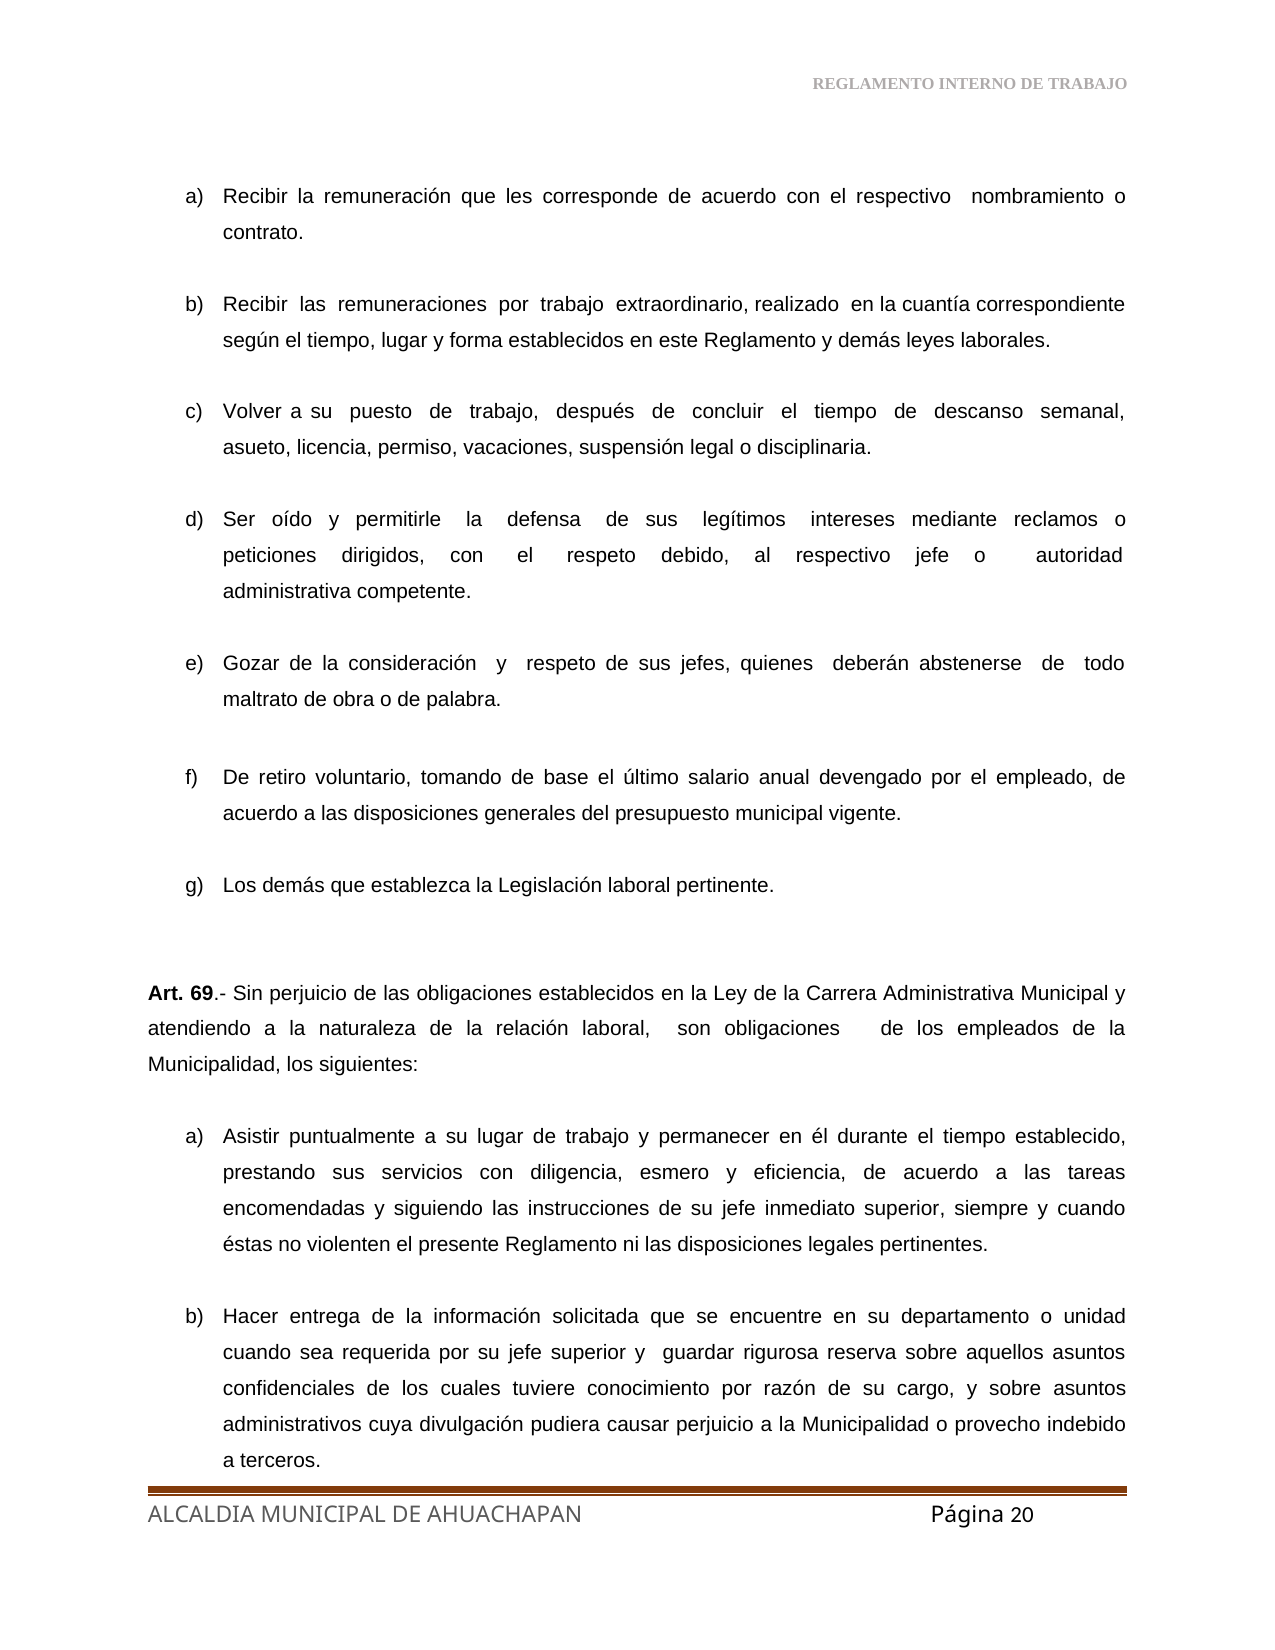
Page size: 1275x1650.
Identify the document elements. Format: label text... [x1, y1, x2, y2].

list Gozar de la consideración y respeto de sus jefes, quienes deberán abstenerse de todo maltrato de obra o de palabra. [185, 651, 1127, 711]
list Hacer entrega de la información solicitada que se encuentre en su departamento o unidad cuando sea requerida por su jefe superior y guardar rigurosa reserva sobre aquellos asuntos confidenciales de los cuales tuviere conocimiento por razón de su cargo, y sobre asuntos administrativos cuya divulgación pudiera causar perjuicio a la Municipalidad o provecho indebido a terceros. [185, 1304, 1127, 1471]
list Los demás que establezca la Legislación laboral pertinente. [185, 872, 1127, 896]
list Ser oído y permitirle la defensa de sus legítimos intereses mediante reclamos o peticiones dirigidos, con el respeto debido, al respectivo jefe o autoridad administrativa competente. [185, 507, 1127, 603]
text Art. 69.- Sin perjuicio de las obligaciones establecidos en la Ley de la Carrera Administrativa Municipal y atendiendo a la naturaleza de la relación laboral, son obligaciones de los empleados de la Municipalidad, los siguientes: [148, 980, 1127, 1076]
list Asistir puntualmente a su lugar de trabajo y permanecer en él durante el tiempo establecido, prestando sus servicios con diligencia, esmero y eficiencia, de acuerdo a las tareas encomendadas y siguiendo las instrucciones de su jefe inmediato superior, siempre y cuando éstas no violenten el presente Reglamento ni las disposiciones legales pertinentes. [185, 1124, 1127, 1256]
list De retiro voluntario, tomando de base el último salario anual devengado por el empleado, de acuerdo a las disposiciones generales del presupuesto municipal vigente. [185, 765, 1127, 824]
list Recibir la remuneración que les corresponde de acuerdo con el respectivo nombramiento o contrato. [185, 184, 1127, 243]
list Recibir las remuneraciones por trabajo extraordinario, realizado en la cuantía correspondiente según el tiempo, lugar y forma establecidos en este Reglamento y demás leyes laborales. [185, 291, 1127, 351]
list Volver a su puesto de trabajo, después de concluir el tiempo de descanso semanal, asueto, licencia, permiso, vacaciones, suspensión legal o disciplinaria. [185, 399, 1127, 459]
